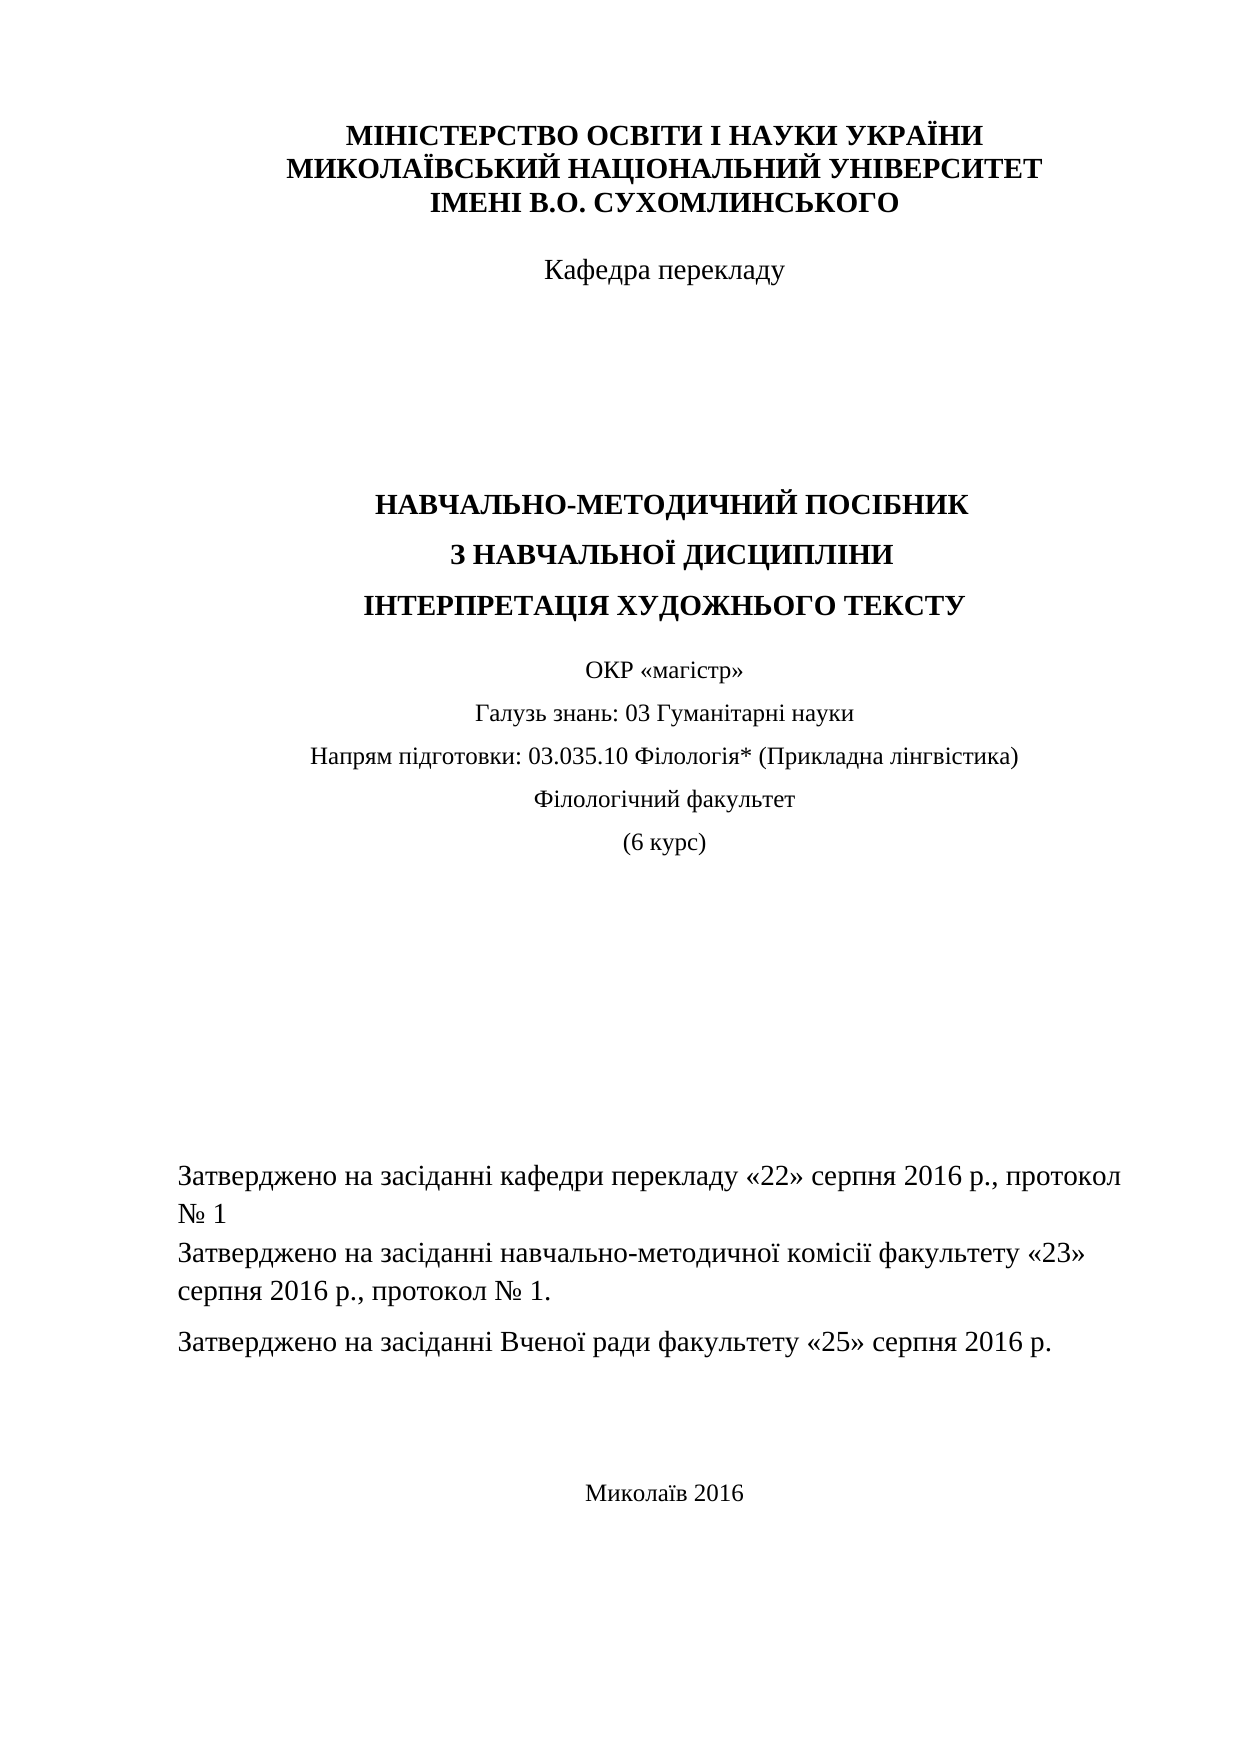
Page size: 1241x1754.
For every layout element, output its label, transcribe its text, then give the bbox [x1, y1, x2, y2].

text Миколаїв 2016 [177, 1478, 1152, 1506]
text Галузь знань: 03 Гуманітарні науки [177, 698, 1152, 727]
text МИКОЛАЇВСЬКИЙ Національний університет [177, 152, 1152, 185]
text імені В.О. Сухомлинського [177, 185, 1152, 219]
text Філологічний факультет [177, 784, 1152, 813]
text Затверджено на засіданні навчально-методичної комісії факультету «23» серпня 2016 р., протокол № 1. [177, 1235, 1152, 1307]
text Напрям підготовки: 03.035.10 Філологія* (Прикладна лінгвістика) [177, 741, 1152, 770]
text Міністерство освіти і науки України [177, 118, 1152, 152]
text (6 курс) [177, 827, 1152, 856]
text ОКР «магістр» [177, 655, 1152, 683]
text Кафедра перекладу [177, 252, 1152, 286]
text З НАВЧАЛЬНОЇ ДИСЦИПЛІНИ [177, 537, 1152, 571]
text ІНТЕРПРЕТАЦІЯ ХУДОЖНЬОГО ТЕКСТУ [177, 588, 1152, 621]
text Затверджено на засіданні кафедри перекладу «22» серпня 2016 р., протокол № 1 [177, 1158, 1152, 1230]
text Затверджено на засіданні Вченої ради факультету «25» серпня 2016 р. [177, 1324, 1152, 1358]
text навчально-методичнИЙ ПОСІБНИК [177, 487, 1152, 521]
